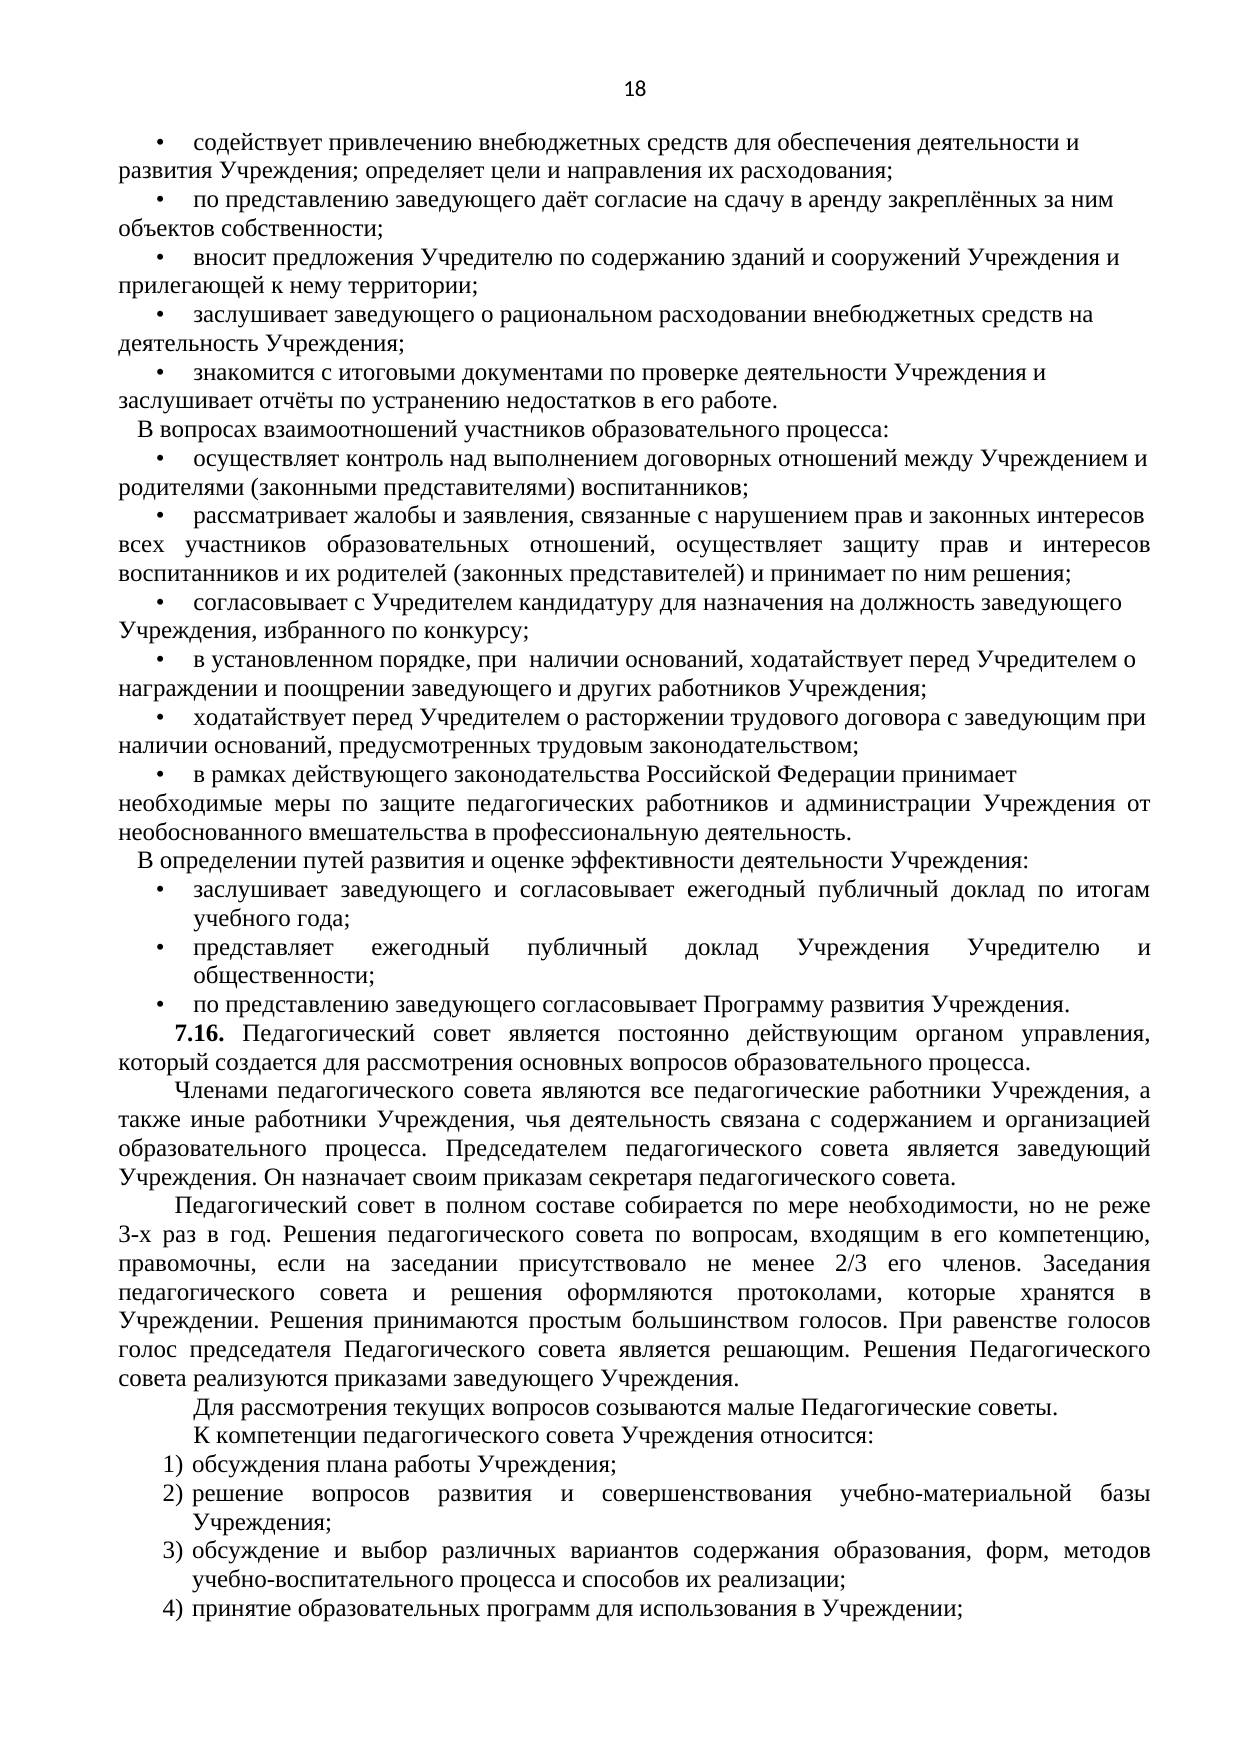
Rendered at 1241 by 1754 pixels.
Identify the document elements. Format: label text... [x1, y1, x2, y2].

list осуществляет контроль над выполнением договорных отношений между Учреждением и [156, 443, 1152, 472]
list решение вопросов развития и совершенствования учебно-материальной базы Учреждения; [162, 1478, 1152, 1535]
list по представлению заведующего даёт согласие на сдачу в аренду закреплённых за ним [156, 184, 1152, 213]
text заслушивает отчёты по устранению недостатков в его работе. [118, 385, 1152, 414]
list ходатайствует перед Учредителем о расторжении трудового договора с заведующим при [156, 702, 1152, 730]
list представляет ежегодный публичный доклад Учреждения Учредителю и общественности; [156, 932, 1152, 989]
text Педагогический совет в полном составе собирается по мере необходимости, но не реже 3-х раз в год. Решения педагогического совета по вопросам, входящим в его компетенцию, правомочны, если на заседании присутствовало не менее 2/3 его членов. Заседания педагогического совета и решения оформляются протоколами, которые хранятся в Учреждении. Решения принимаются простым большинством голосов. При равенстве голосов голос председателя Педагогического совета является решающим. Решения Педагогического совета реализуются приказами заведующего Учреждения. [118, 1190, 1152, 1392]
text прилегающей к нему территории; [118, 270, 1152, 299]
text родителями (законными представителями) воспитанников; [118, 472, 1152, 500]
text деятельность Учреждения; [118, 328, 1152, 357]
list заслушивает заведующего о рациональном расходовании внебюджетных средств на [156, 299, 1152, 328]
text всех участников образовательных отношений, осуществляет защиту прав и интересов воспитанников и их родителей (законных представителей) и принимает по ним решения; [118, 529, 1152, 587]
text развития Учреждения; определяет цели и направления их расходования; [118, 155, 1152, 184]
list содействует привлечению внебюджетных средств для обеспечения деятельности и [156, 127, 1152, 155]
list знакомится с итоговыми документами по проверке деятельности Учреждения и [156, 357, 1152, 385]
list рассматривает жалобы и заявления, связанные с нарушением прав и законных интересов [156, 500, 1152, 529]
list принятие образовательных программ для использования в Учреждении; [162, 1593, 1152, 1622]
list по представлению заведующего согласовывает Программу развития Учреждения. [156, 989, 1152, 1018]
text 7.16. Педагогический совет является постоянно действующим органом управления, который создается для рассмотрения основных вопросов образовательного процесса. [118, 1018, 1152, 1075]
text наличии оснований, предусмотренных трудовым законодательством; [118, 730, 1152, 759]
text К компетенции педагогического совета Учреждения относится: [118, 1420, 1152, 1449]
list в установленном порядке, при наличии оснований, ходатайствует перед Учредителем о [156, 644, 1152, 673]
text объектов собственности; [118, 213, 1152, 242]
text награждении и поощрении заведующего и других работников Учреждения; [118, 673, 1152, 702]
text В определении путей развития и оценке эффективности деятельности Учреждения: [137, 845, 1152, 874]
text Членами педагогического совета являются все педагогические работники Учреждения, а также иные работники Учреждения, чья деятельность связана с содержанием и организацией образовательного процесса. Председателем педагогического совета является заведующий Учреждения. Он назначает своим приказам секретаря педагогического совета. [118, 1075, 1152, 1190]
list в рамках действующего законодательства Российской Федерации принимает [156, 759, 1152, 788]
text необходимые меры по защите педагогических работников и администрации Учреждения от необоснованного вмешательства в профессиональную деятельность. [118, 788, 1152, 845]
list обсуждения плана работы Учреждения; [162, 1449, 1152, 1478]
list заслушивает заведующего и согласовывает ежегодный публичный доклад по итогам учебного года; [156, 874, 1152, 932]
list вносит предложения Учредителю по содержанию зданий и сооружений Учреждения и [156, 242, 1152, 270]
text Для рассмотрения текущих вопросов созываются малые Педагогические советы. [118, 1392, 1152, 1420]
text В вопросах взаимоотношений участников образовательного процесса: [137, 414, 1152, 443]
list согласовывает с Учредителем кандидатуру для назначения на должность заведующего [156, 587, 1152, 615]
text Учреждения, избранного по конкурсу; [118, 615, 1152, 644]
list обсуждение и выбор различных вариантов содержания образования, форм, методов учебно-воспитательного процесса и способов их реализации; [162, 1535, 1152, 1593]
